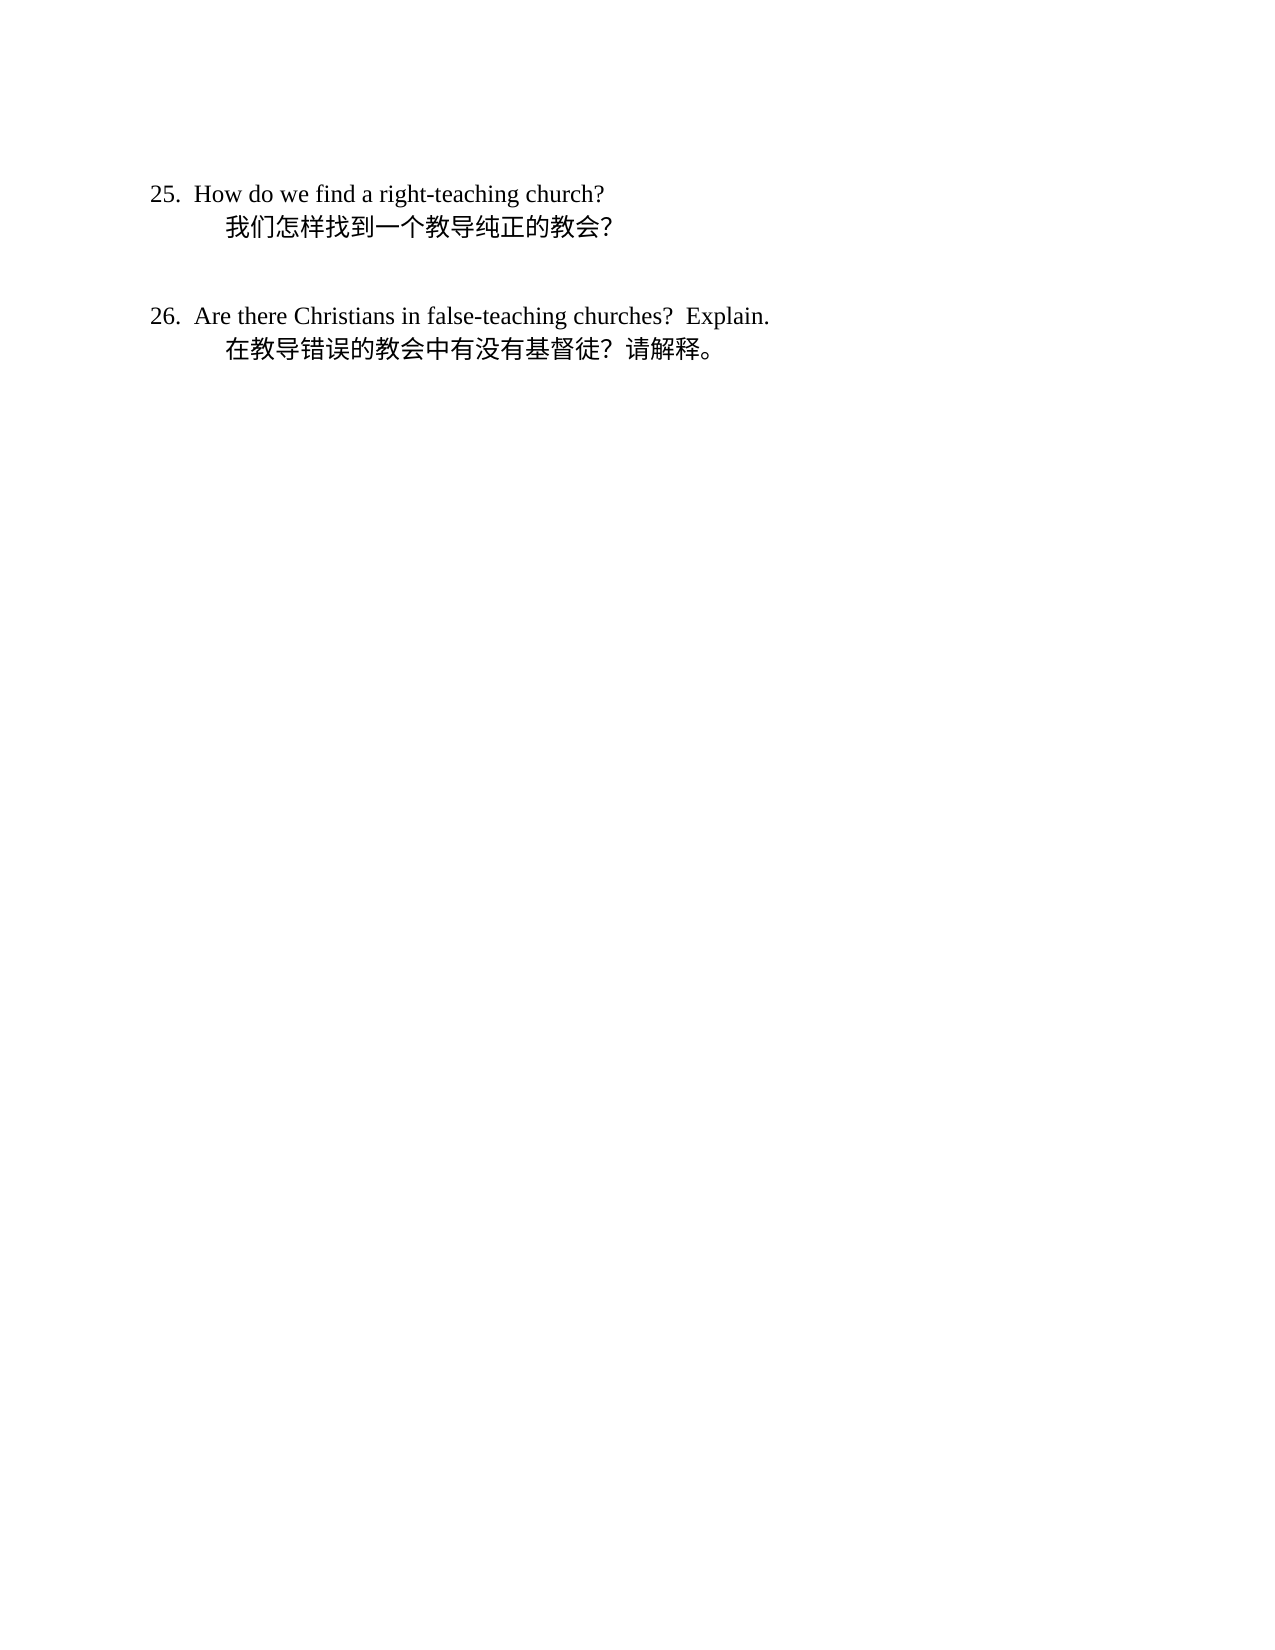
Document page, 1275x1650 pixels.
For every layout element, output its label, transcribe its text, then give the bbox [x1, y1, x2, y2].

text 26. Are there Christians in false-teaching churches? Explain. [150, 301, 1125, 330]
text 25. How do we find a right-teaching church? [150, 179, 1125, 207]
